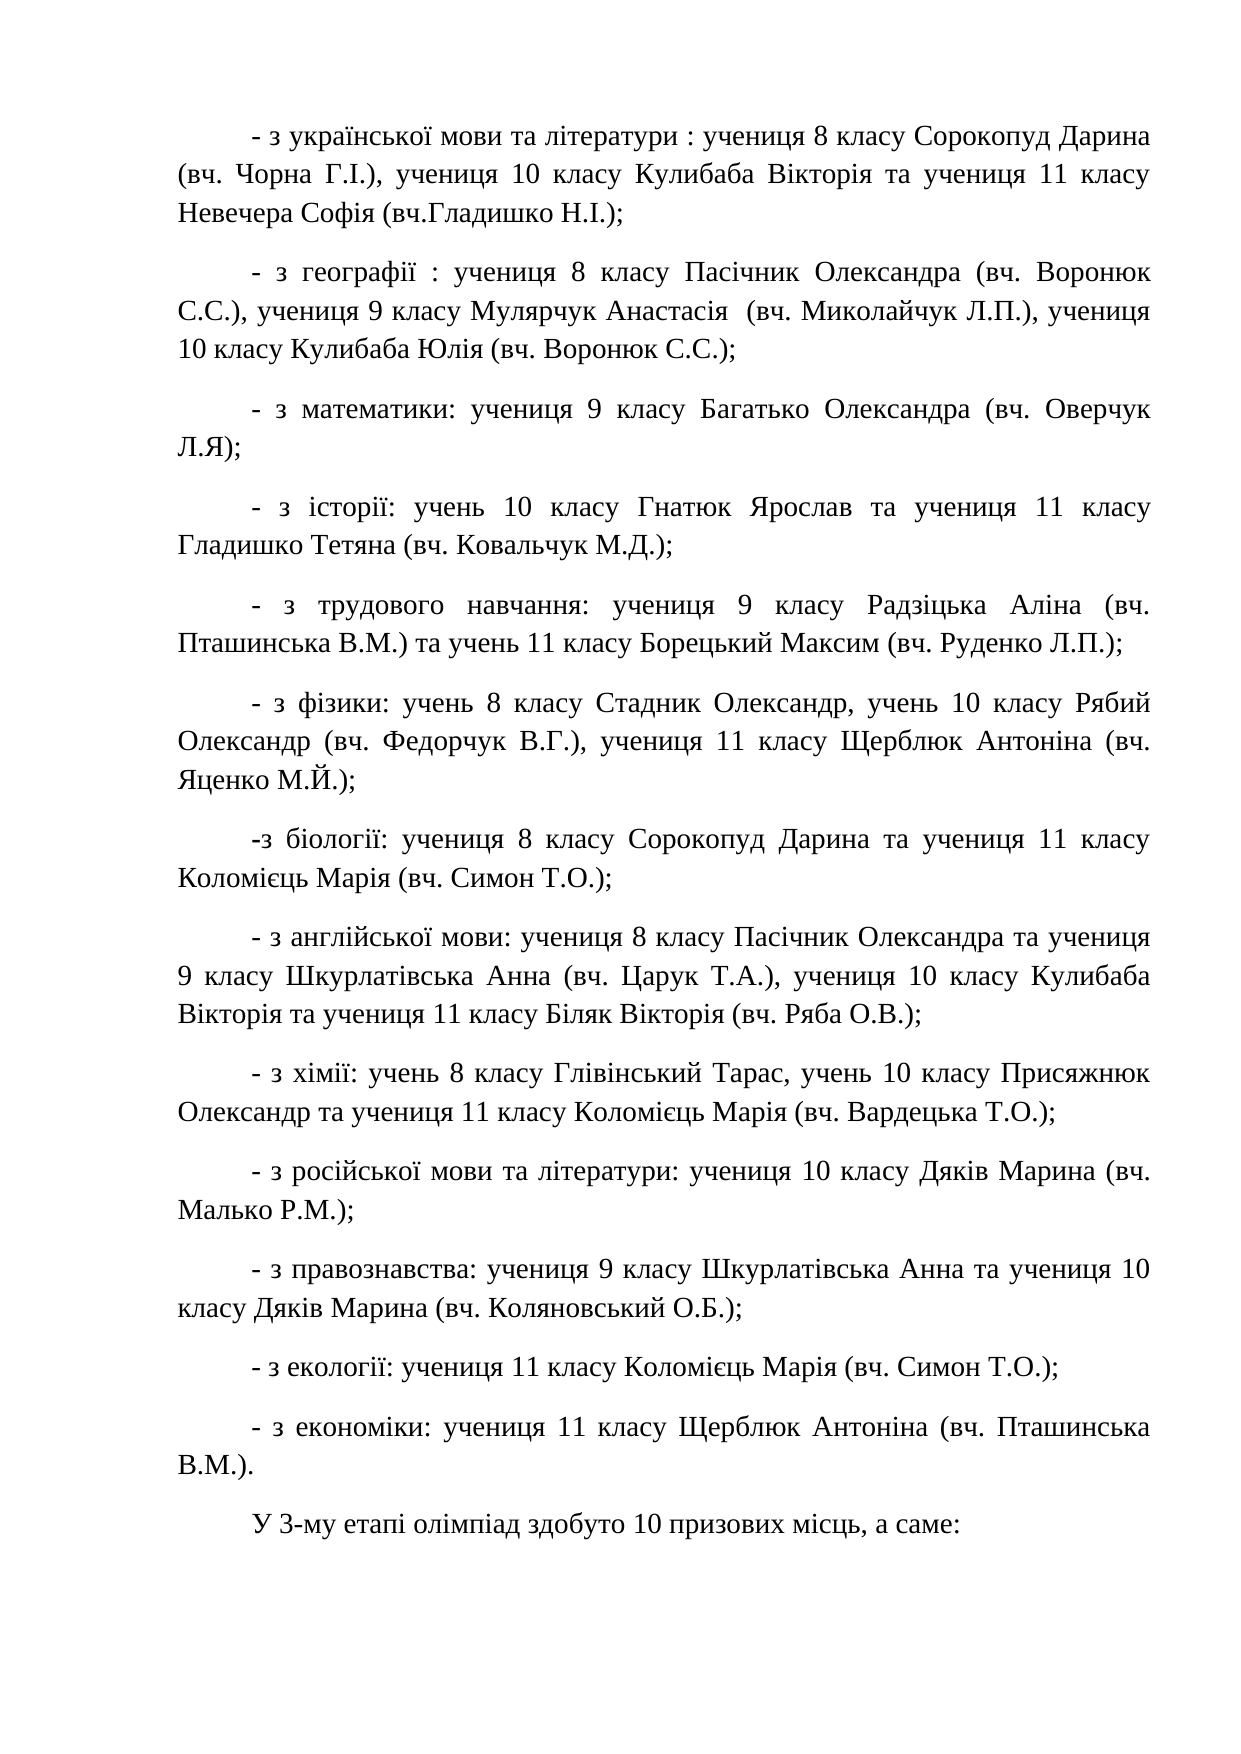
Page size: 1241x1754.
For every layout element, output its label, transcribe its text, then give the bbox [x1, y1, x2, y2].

text - з екології: учениця 11 класу Коломієць Марія (вч. Симон Т.О.); [177, 1349, 1152, 1383]
text - з правознавства: учениця 9 класу Шкурлатівська Анна та учениця 10 класу Дяків Марина (вч. Коляновський О.Б.); [177, 1251, 1152, 1323]
text - з фізики: учень 8 класу Стадник Олександр, учень 10 класу Рябий Олександр (вч. Федорчук В.Г.), учениця 11 класу Щерблюк Антоніна (вч. Яценко М.Й.); [177, 685, 1152, 795]
text - з трудового навчання: учениця 9 класу Радзіцька Аліна (вч. Пташинська В.М.) та учень 11 класу Борецький Максим (вч. Руденко Л.П.); [177, 587, 1152, 659]
text - з історії: учень 10 класу Гнатюк Ярослав та учениця 11 класу Гладишко Тетяна (вч. Ковальчук М.Д.); [177, 489, 1152, 561]
text У 3-му етапі олімпіад здобуто 10 призових місць, а саме: [177, 1507, 1152, 1540]
text -з біології: учениця 8 класу Сорокопуд Дарина та учениця 11 класу Коломієць Марія (вч. Симон Т.О.); [177, 821, 1152, 893]
text - з російської мови та літератури: учениця 10 класу Дяків Марина (вч. Малько Р.М.); [177, 1153, 1152, 1226]
text - з хімії: учень 8 класу Глівінський Тарас, учень 10 класу Присяжнюк Олександр та учениця 11 класу Коломієць Марія (вч. Вардецька Т.О.); [177, 1056, 1152, 1128]
text - з географії : учениця 8 класу Пасічник Олександра (вч. Воронюк С.С.), учениця 9 класу Мулярчук Анастасія (вч. Миколайчук Л.П.), учениця 10 класу Кулибаба Юлія (вч. Воронюк С.С.); [177, 254, 1152, 365]
text - з економіки: учениця 11 класу Щерблюк Антоніна (вч. Пташинська В.М.). [177, 1409, 1152, 1481]
text - з англійської мови: учениця 8 класу Пасічник Олександра та учениця 9 класу Шкурлатівська Анна (вч. Царук Т.А.), учениця 10 класу Кулибаба Вікторія та учениця 11 класу Біляк Вікторія (вч. Ряба О.В.); [177, 919, 1152, 1030]
text - з математики: учениця 9 класу Багатько Олександра (вч. Оверчук Л.Я); [177, 391, 1152, 463]
text - з української мови та літератури : учениця 8 класу Сорокопуд Дарина (вч. Чорна Г.І.), учениця 10 класу Кулибаба Вікторія та учениця 11 класу Невечера Софія (вч.Гладишко Н.І.); [177, 118, 1152, 229]
